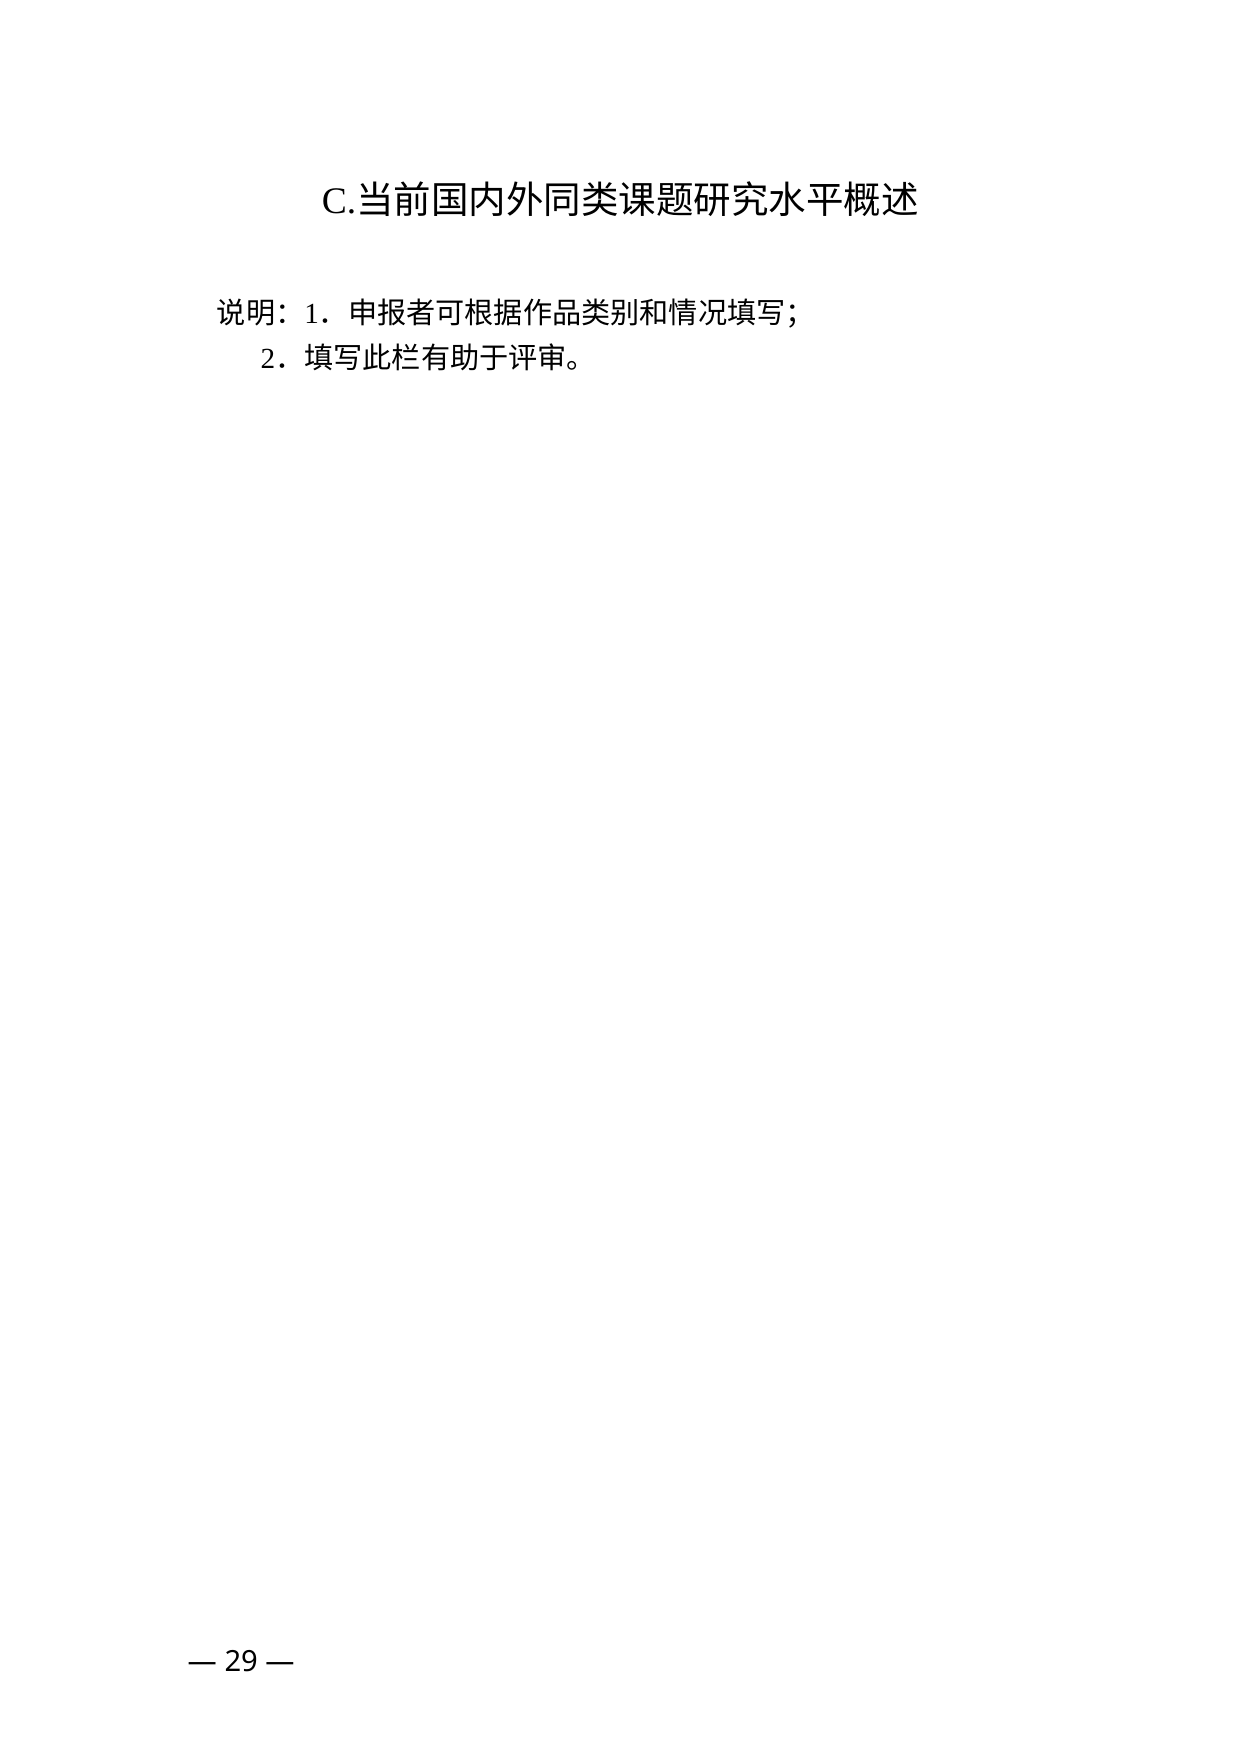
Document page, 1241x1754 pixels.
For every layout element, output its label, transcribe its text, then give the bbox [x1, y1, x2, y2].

text 说明：1．申报者可根据作品类别和情况填写； [187, 288, 1053, 333]
text C.当前国内外同类课题研究水平概述 [187, 152, 1053, 243]
text 2．填写此栏有助于评审。 [187, 333, 1053, 378]
